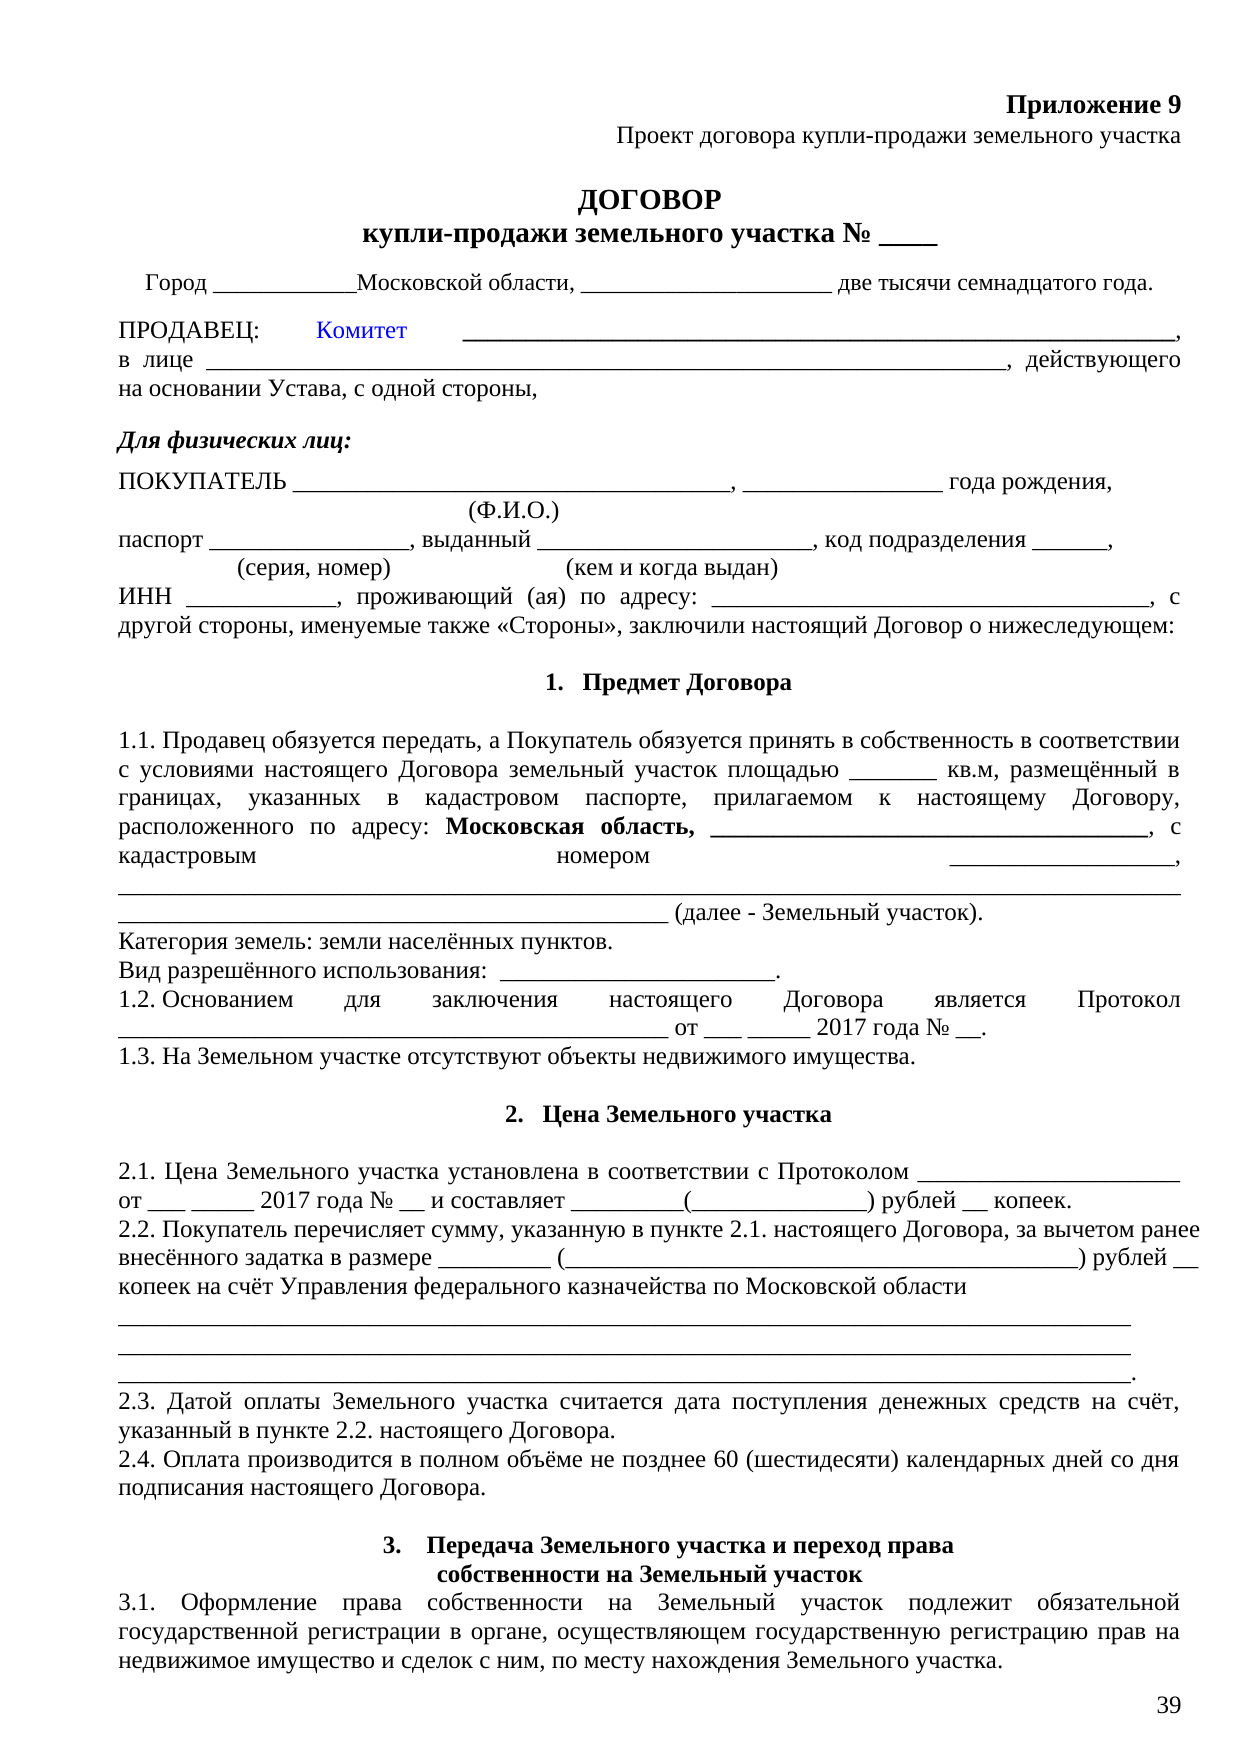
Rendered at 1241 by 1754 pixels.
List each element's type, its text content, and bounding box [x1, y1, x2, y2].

text _________________________________________________________________________________. [118, 1357, 1226, 1386]
text Проект договора купли-продажи земельного участка [118, 120, 1181, 148]
text 2.2. Покупатель перечисляет сумму, указанную в пункте 2.1. настоящего Договора, за вычетом ранее внесённого задатка в размере _________ (_________________________________________) рублей __ копеек на счёт Управления федерального казначейства по Московской области _________________________________________________________________________________ [118, 1214, 1226, 1329]
subtitle Приложение 9 [118, 89, 1181, 120]
text 1.1. Продавец обязуется передать, а Покупатель обязуется принять в собственность в соответствии с условиями настоящего Договора земельный участок площадью _______ кв.м, размещённый в границах, указанных в кадастровом паспорте, прилагаемом к настоящему Договору, расположенного по адресу: Московская область, ___________________________________, с кадастровым номером __________________, _________________________________________________________________________________________________________________________________ (далее - Земельный участок). [118, 895, 1181, 926]
list Предмет Договора [156, 667, 1181, 696]
list Передача Земельного участка и переход права [156, 1530, 1181, 1559]
text ПОКУПАТЕЛЬ ___________________________________, ________________ года рождения, [118, 466, 1181, 495]
text 2.1. Цена Земельного участка установлена в соответствии с Протоколом _____________________ от ___ _____ 2017 года № __ и составляет _________(______________) рублей __ копеек. [118, 1156, 1181, 1214]
list Цена Земельного участка [156, 1099, 1181, 1127]
text 2.4. Оплата производится в полном объёме не позднее 60 (шестидесяти) календарных дней со дня подписания настоящего Договора. [118, 1444, 1181, 1501]
text 1.3. На Земельном участке отсутствуют объекты недвижимого имущества. [118, 1041, 1181, 1070]
text (серия, номер) (кем и когда выдан) [118, 552, 1181, 581]
text Для физических лиц: [118, 425, 1181, 454]
text Категория земель: земли населённых пунктов. [118, 926, 1181, 955]
text купли-продажи земельного участка № ____ [118, 216, 1181, 249]
text Город ____________Московской области, _____________________ две тысячи семнадцатого года. [118, 268, 1181, 296]
text собственности на Земельный участок [118, 1559, 1181, 1587]
text ПРОДАВЕЦ: Комитет _________________________________________________________, в лице ________________________________________________________________, действующего на основании Устава, с одной стороны, [118, 315, 1181, 401]
text 1.2. Основанием для заключения настоящего Договора является Протокол ____________________________________________ от ___ _____ 2017 года № __. [118, 984, 1181, 1041]
text 3.1. Оформление права собственности на Земельный участок подлежит обязательной государственной регистрации в органе, осуществляющем государственную регистрацию прав на недвижимое имущество и сделок с ним, по месту нахождения Земельного участка. [118, 1587, 1181, 1674]
text _________________________________________________________________________________ [118, 1329, 1226, 1357]
text паспорт ________________, выданный ______________________, код подразделения ______, [118, 524, 1181, 552]
text ДОГОВОР [118, 182, 1181, 216]
text 2.3. Датой оплаты Земельного участка считается дата поступления денежных средств на счёт, указанный в пункте 2.2. настоящего Договора. [118, 1386, 1181, 1444]
text 1.1. Продавец обязуется передать, а Покупатель обязуется принять в собственность в соответствии с условиями настоящего Договора земельный участок площадью _______ кв.м, размещённый в границах, указанных в кадастровом паспорте, прилагаемом к настоящему Договору, расположенного по адресу: Московская область, ___________________________________, с кадастровым номером __________________, _________________________________________________________________________________________________________________________________ (далее - Земельный участок). [118, 725, 1181, 894]
text (Ф.И.О.) [118, 495, 1181, 524]
text Вид разрешённого использования: ______________________. [118, 955, 1181, 984]
text ИНН ____________, проживающий (ая) по адресу: ___________________________________, с другой стороны, именуемые также «Стороны», заключили настоящий Договор о нижеследующем: [118, 581, 1181, 639]
